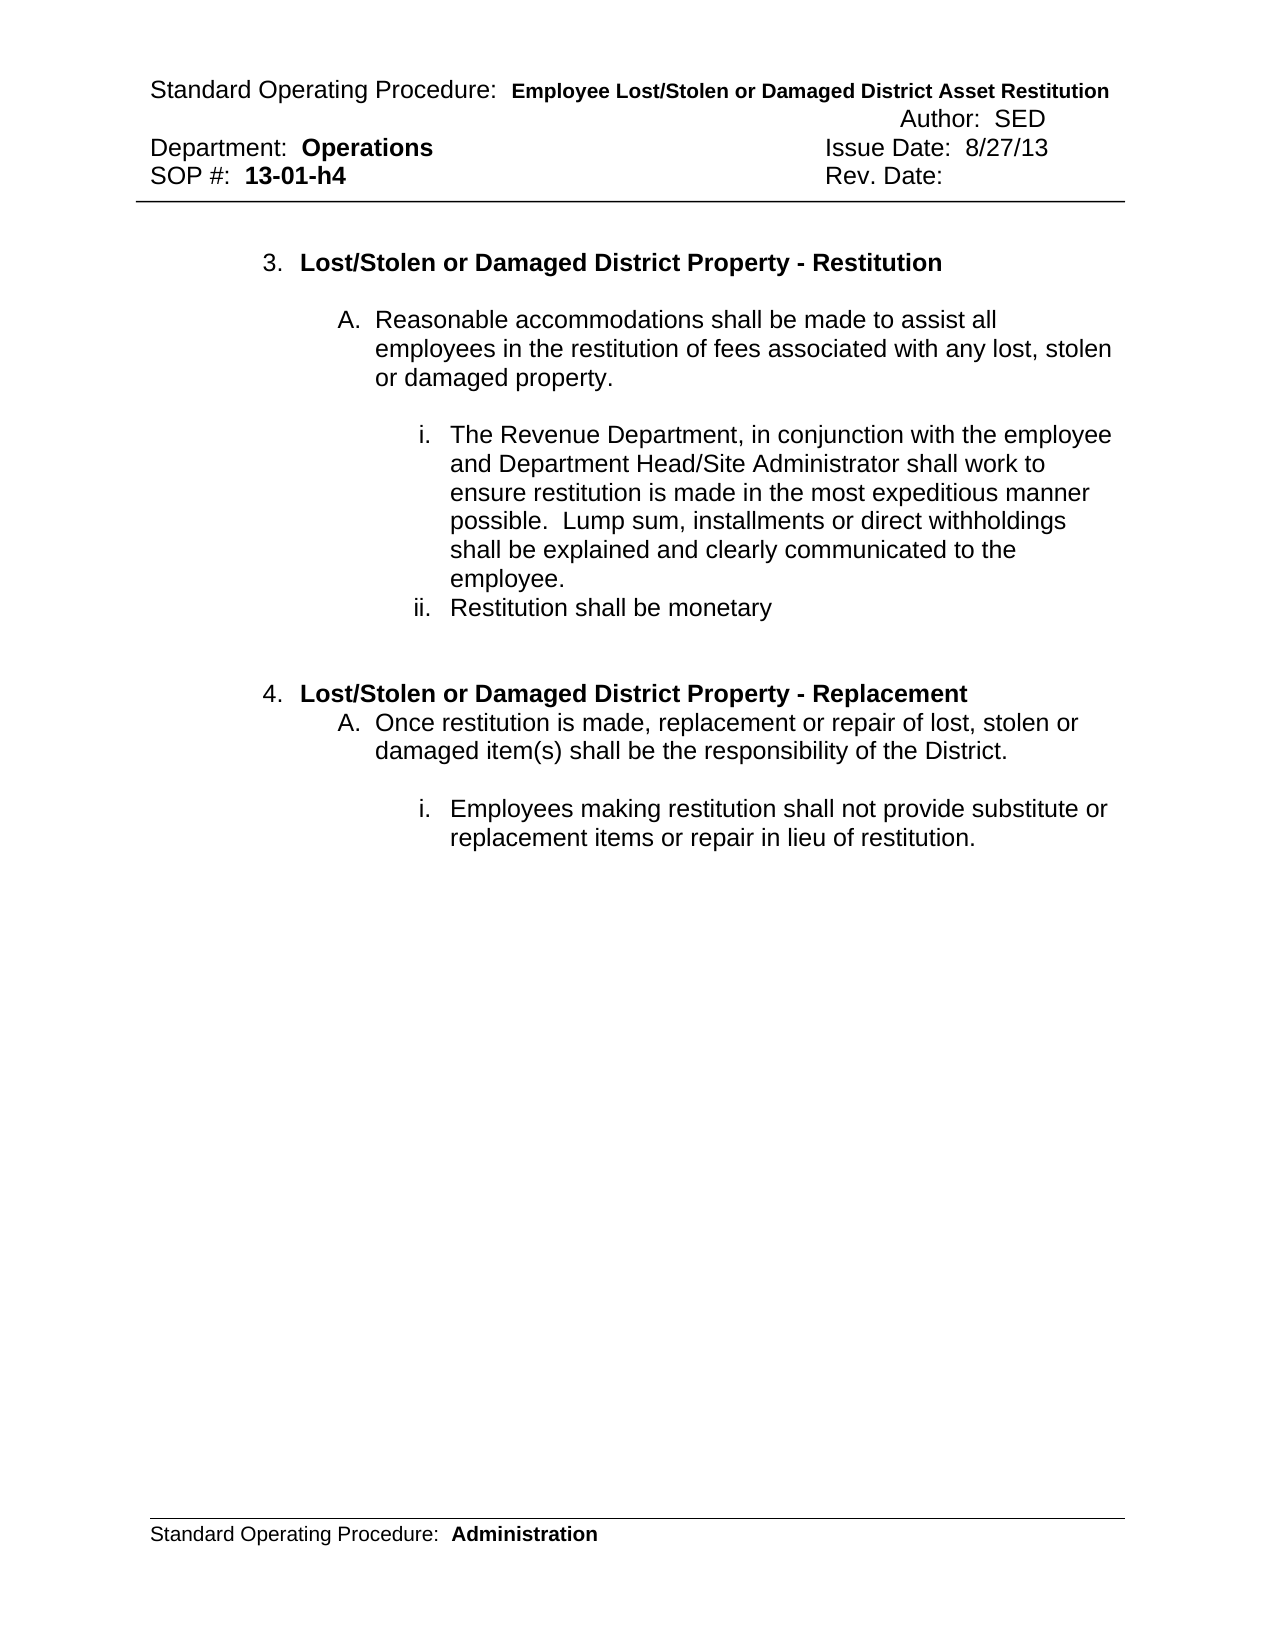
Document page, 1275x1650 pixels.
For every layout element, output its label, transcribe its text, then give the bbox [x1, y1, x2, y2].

list Restitution shall be monetary [431, 592, 1125, 621]
list Once restitution is made, replacement or repair of lost, stolen or damaged item(s) shall be the responsibility of the District. [337, 707, 1125, 765]
list Lost/Stolen or Damaged District Property - Restitution [262, 247, 1125, 276]
list Reasonable accommodations shall be made to assist all employees in the restitution of fees associated with any lost, stolen or damaged property. [337, 305, 1125, 391]
list The Revenue Department, in conjunction with the employee and Department Head/Site Administrator shall work to ensure restitution is made in the most expeditious manner possible. Lump sum, installments or direct withholdings shall be explained and clearly communicated to the employee. [431, 420, 1125, 592]
list Lost/Stolen or Damaged District Property - Replacement [262, 679, 1125, 707]
list Employees making restitution shall not provide substitute or replacement items or repair in lieu of restitution. [431, 794, 1125, 851]
